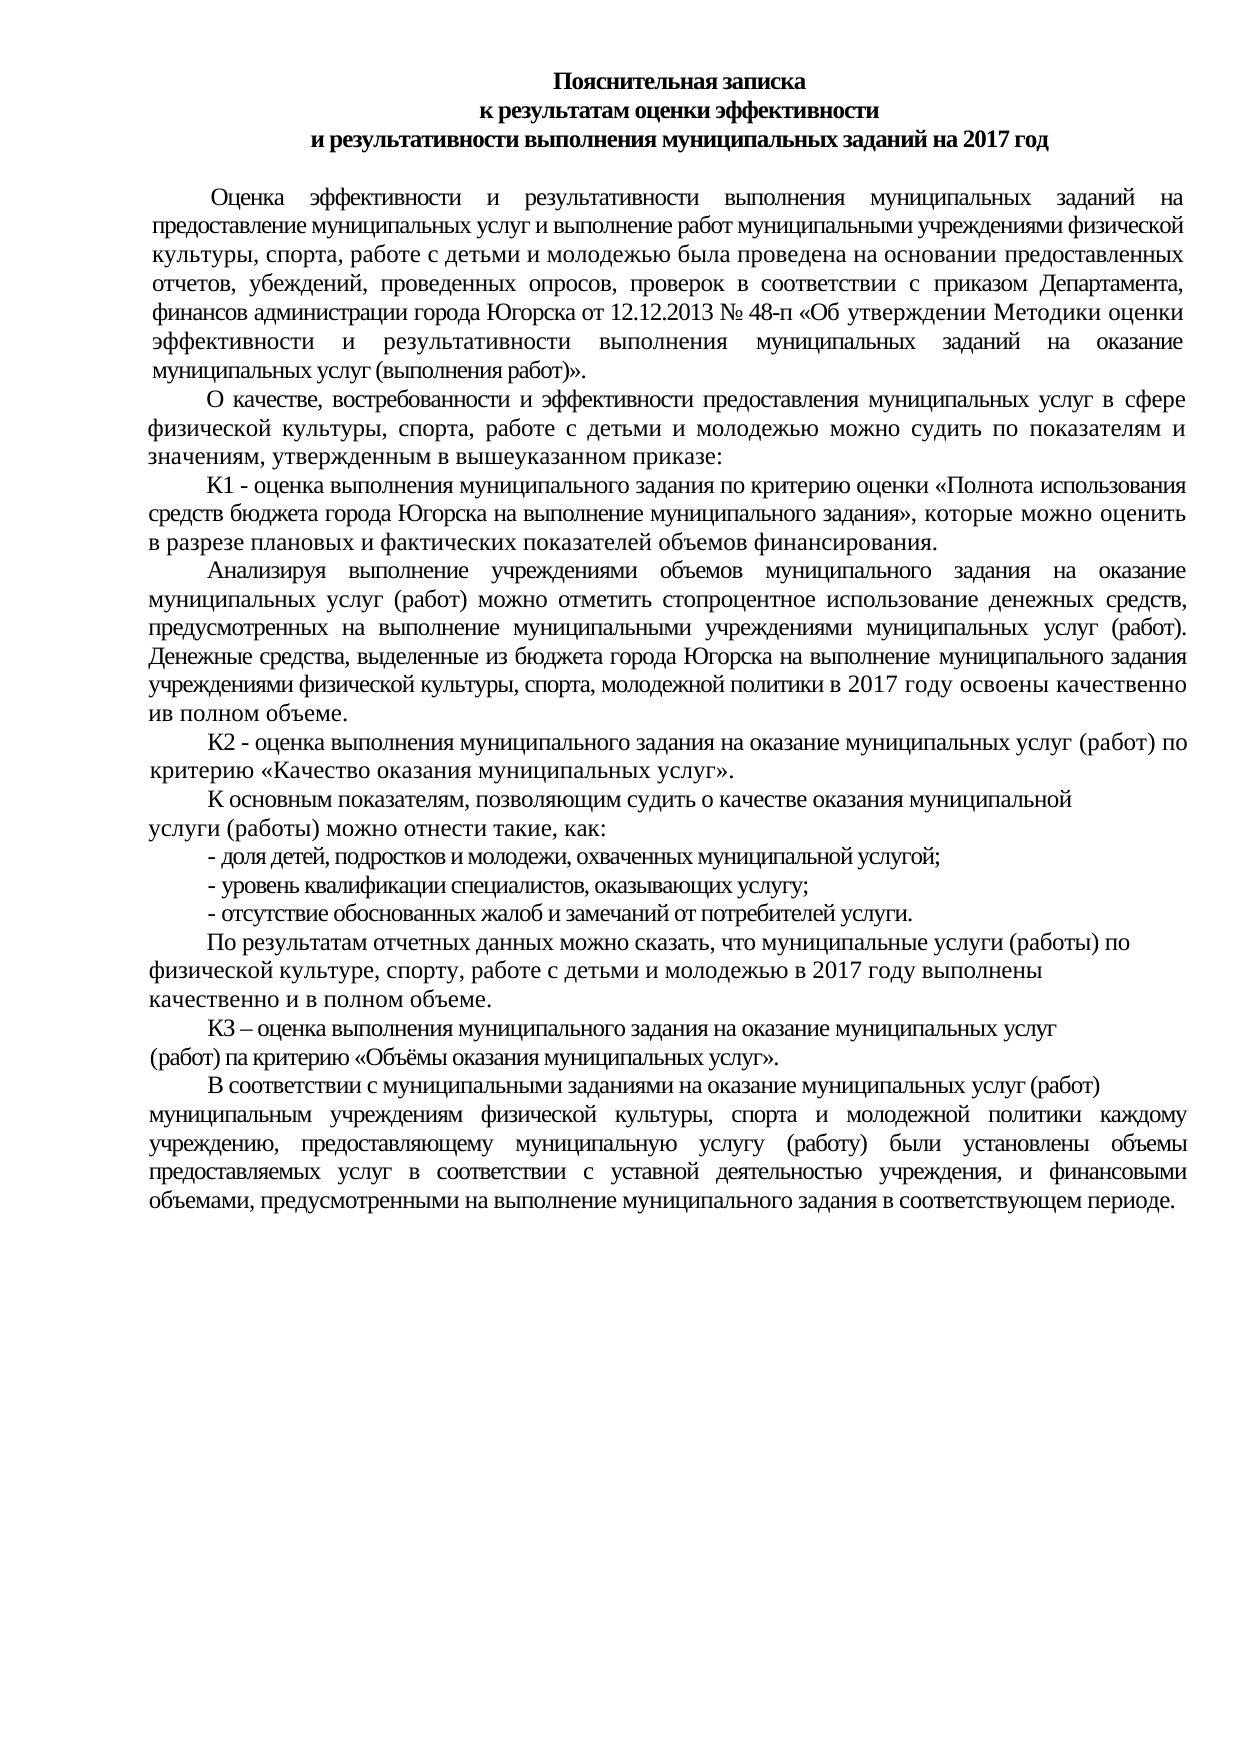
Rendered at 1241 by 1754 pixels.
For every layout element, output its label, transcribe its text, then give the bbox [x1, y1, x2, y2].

text Анализируя выполнение учреждениями объемов муниципального задания на оказание муниципальных услуг (работ) можно отметить стопроцентное использование денежных средств, предусмотренных на выполнение муниципальными учреждениями муниципальных услуг (работ). Денежные средства, выделенные из бюджета города Югорска на выполнение муниципального задания учреждениями физической культуры, спорта, молодежной политики в 2017 году освоены качественно ив полном объеме. [148, 556, 1187, 727]
text О качестве, востребованности и эффективности предоставления муниципальных услуг в сфере физической культуры, спорта, работе с детьми и молодежью можно судить по показателям и значениям, утвержденным в вышеуказанном приказе: [147, 384, 1186, 470]
list отсутствие обоснованных жалоб и замечаний от потребителей услуги. [207, 899, 1203, 927]
text муниципальным учреждениям физической культуры, спорта и молодежной политики каждому учреждению, предоставляющему муниципальную услугу (работу) были установлены объемы предоставляемых услуг в соответствии с уставной деятельностью учреждения, и финансовыми объемами, предусмотренными на выполнение муниципального задания в соответствующем периоде. [148, 1100, 1188, 1214]
text к результатам оценки эффективности [176, 95, 1184, 124]
text К1 - оценка выполнения муниципального задания по критерию оценки «Полнота использования средств бюджета города Югорска на выполнение муниципального задания», которые можно оценить в разрезе плановых и фактических показателей объемов финансирования. [148, 470, 1186, 556]
text (работ) па критерию «Объёмы оказания муниципальных услуг». [149, 1043, 1203, 1071]
text и результативности выполнения муниципальных заданий на 2017 год [176, 124, 1184, 153]
list уровень квалификации специалистов, оказывающих услугу; [207, 870, 1203, 899]
text К2 - оценка выполнения муниципального задания на оказание муниципальных услуг (работ) по критерию «Качество оказания муниципальных услуг». [149, 727, 1188, 784]
text КЗ – оценка выполнения муниципального задания на оказание муниципальных услуг [207, 1014, 1203, 1043]
list доля детей, подростков и молодежи, охваченных муниципальной услугой; [207, 842, 1203, 870]
text По результатам отчетных данных можно сказать, что муниципальные услуги (работы) по физической культуре, спорту, работе с детьми и молодежью в 2017 году выполнены качественно и в полном объеме. [148, 927, 1188, 1013]
text В соответствии с муниципальными заданиями на оказание муниципальных услуг (работ) [207, 1071, 1203, 1100]
text Оценка эффективности и результативности выполнения муниципальных заданий на предоставление муниципальных услуг и выполнение работ муниципальными учреждениями физической культуры, спорта, работе с детьми и молодежью была проведена на основании предоставленных отчетов, убеждений, проведенных опросов, проверок в соответствии с приказом Департамента, финансов администрации города Югорска от 12.12.2013 № 48-п «Об утверждении Методики оценки эффективности и результативности выполнения муниципальных заданий на оказание муниципальных услуг (выполнения работ)». [152, 182, 1184, 384]
text Пояснительная записка [176, 66, 1184, 95]
text К основным показателям, позволяющим судить о качестве оказания муниципальной услуги (работы) можно отнести такие, как: [148, 785, 1188, 842]
